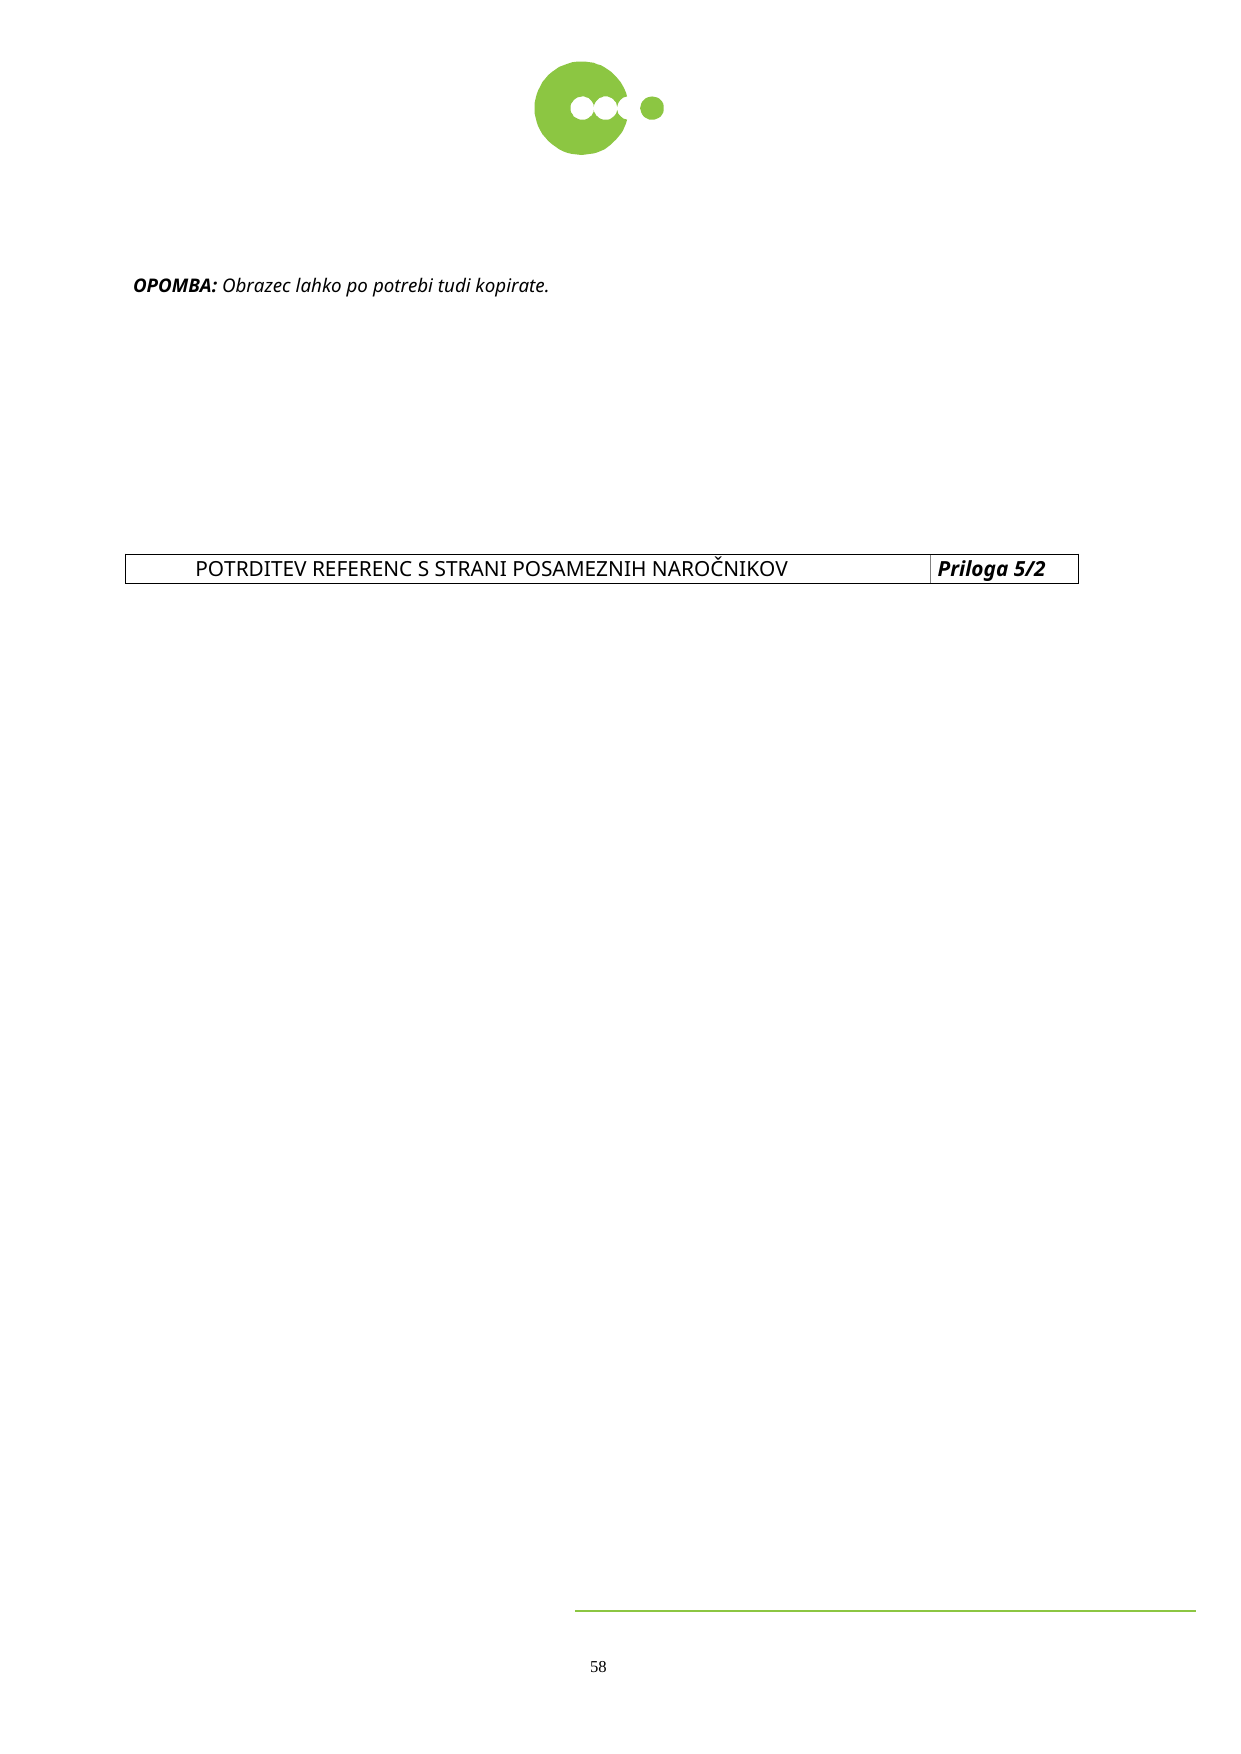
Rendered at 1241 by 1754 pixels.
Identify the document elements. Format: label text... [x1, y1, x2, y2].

table_header Priloga 5/2 [931, 555, 1078, 583]
table_header [126, 555, 188, 583]
table_header POTRDITEV REFERENC S STRANI POSAMEZNIH NAROČNIKOV [188, 555, 930, 583]
text OPOMBA: Obrazec lahko po potrebi tudi kopirate. [133, 273, 1063, 298]
